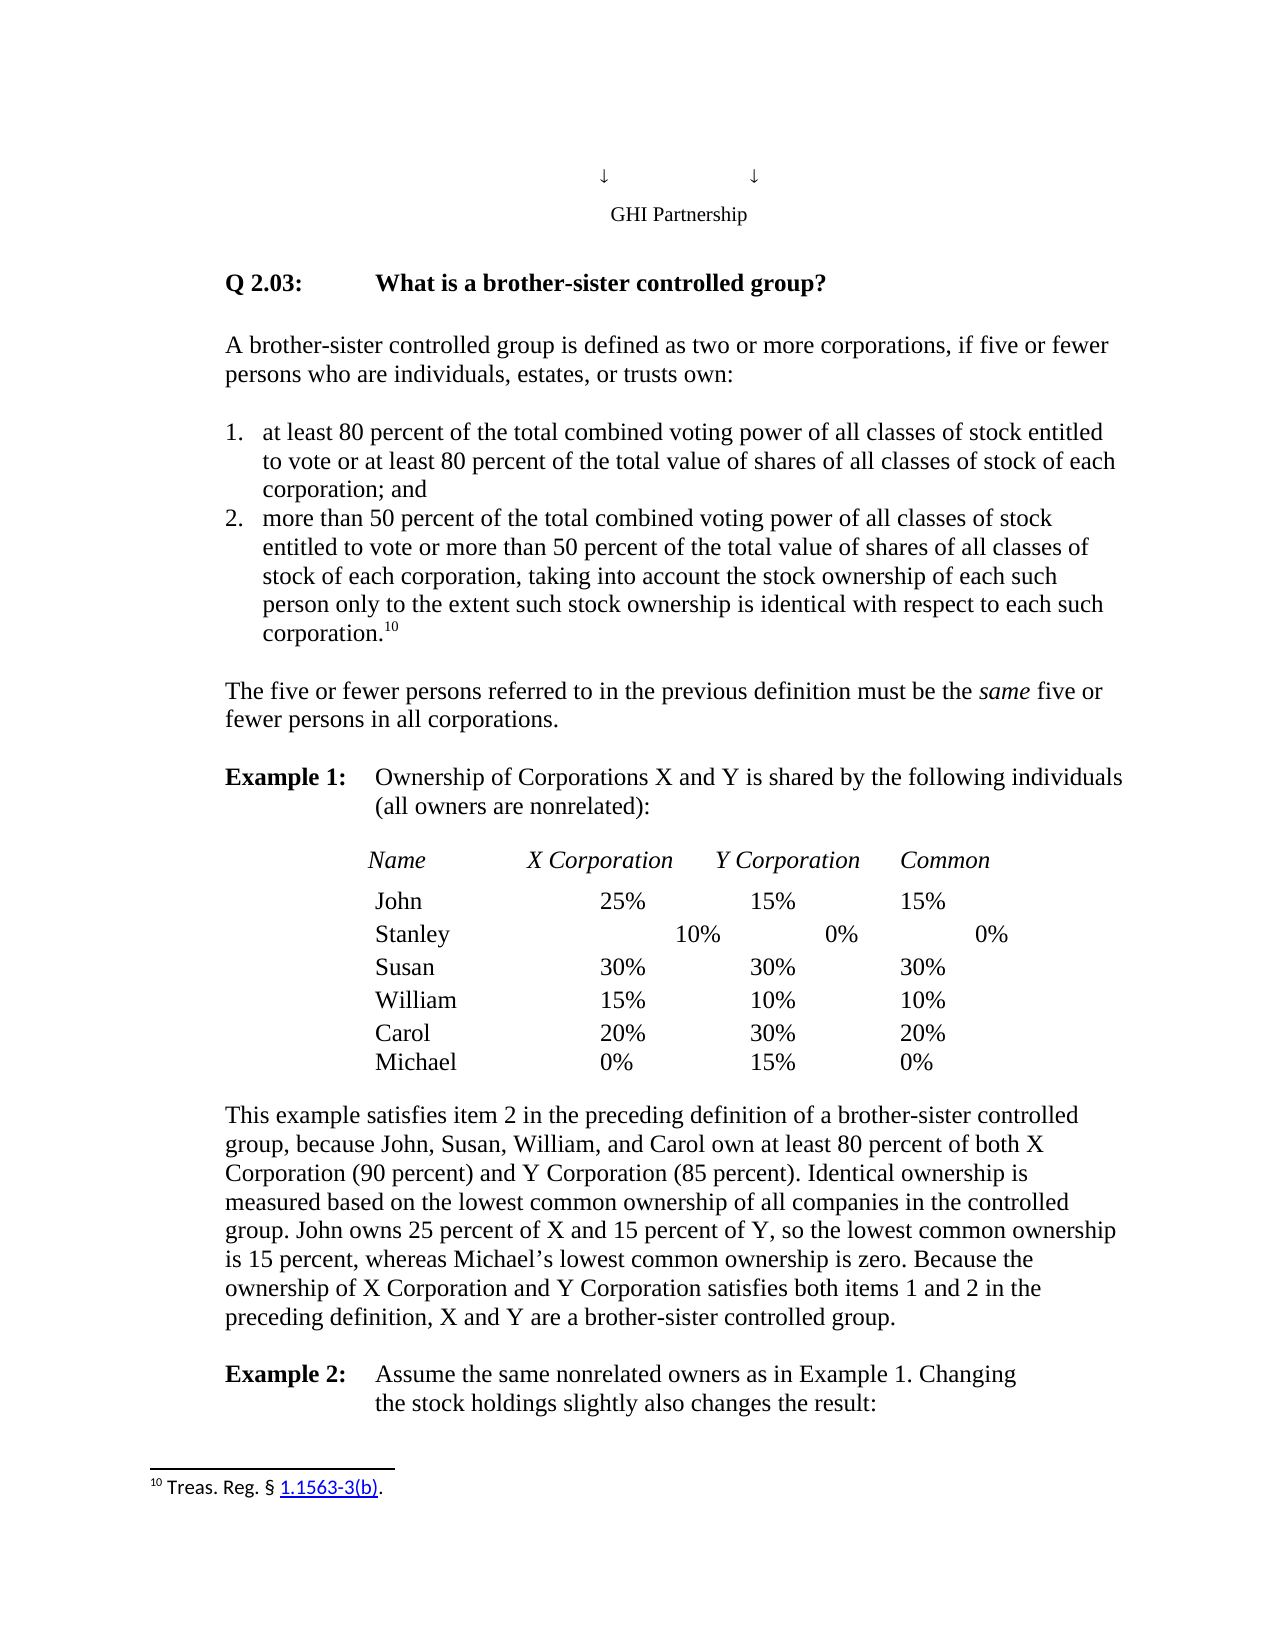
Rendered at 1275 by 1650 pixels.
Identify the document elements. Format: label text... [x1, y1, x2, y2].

text GHI Partnership [187, 197, 1125, 226]
text Name X Corporation Y Corporation Common [225, 845, 1125, 874]
text John 25% 15% 15% [262, 886, 1125, 915]
text William 15% 10% 10% [225, 985, 1125, 1014]
text Carol 20% 30% 20% [225, 1018, 1125, 1047]
text 2. more than 50 percent of the total combined voting power of all classes of stock entitled to vote or more than 50 percent of the total value of shares of all classes of stock of each corporation, taking into account the stock ownership of each such person only to the extent such stock ownership is identical with respect to each such corporation. [225, 503, 1125, 647]
text Example 1: Ownership of Corporations X and Y is shared by the following individuals (all owners are nonrelated): [225, 762, 1125, 820]
text The five or fewer persons referred to in the previous definition must be the same five or fewer persons in all corporations. [225, 676, 1125, 733]
text Stanley 10% 0% 0% [225, 919, 1125, 948]
text Example 2: Assume the same nonrelated owners as in Example 1. Changing the stock holdings slightly also changes the result: [225, 1359, 1125, 1417]
text 1. at least 80 percent of the total combined voting power of all classes of stock entitled to vote or at least 80 percent of the total value of shares of all classes of stock of each corporation; and [225, 417, 1125, 503]
text Michael 0% 15% 0% [225, 1047, 1125, 1075]
text Q 2.03: What is a brother-sister controlled group? [225, 268, 1125, 296]
text A brother-sister controlled group is defined as two or more corporations, if five or fewer persons who are individuals, estates, or trusts own: [225, 329, 1125, 388]
text This example satisfies item 2 in the preceding definition of a brother-sister controlled group, because John, Susan, William, and Carol own at least 80 percent of both X Corporation (90 percent) and Y Corporation (85 percent). Identical ownership is measured based on the lowest common ownership of all companies in the controlled group. John owns 25 percent of X and 15 percent of Y, so the lowest common ownership is 15 percent, whereas Michael’s lowest common ownership is zero. Because the ownership of X Corporation and Y Corporation satisfies both items 1 and 2 in the preceding definition, X and Y are a brother-sister controlled group. [225, 1100, 1125, 1330]
text Susan 30% 30% 30% [225, 952, 1125, 981]
